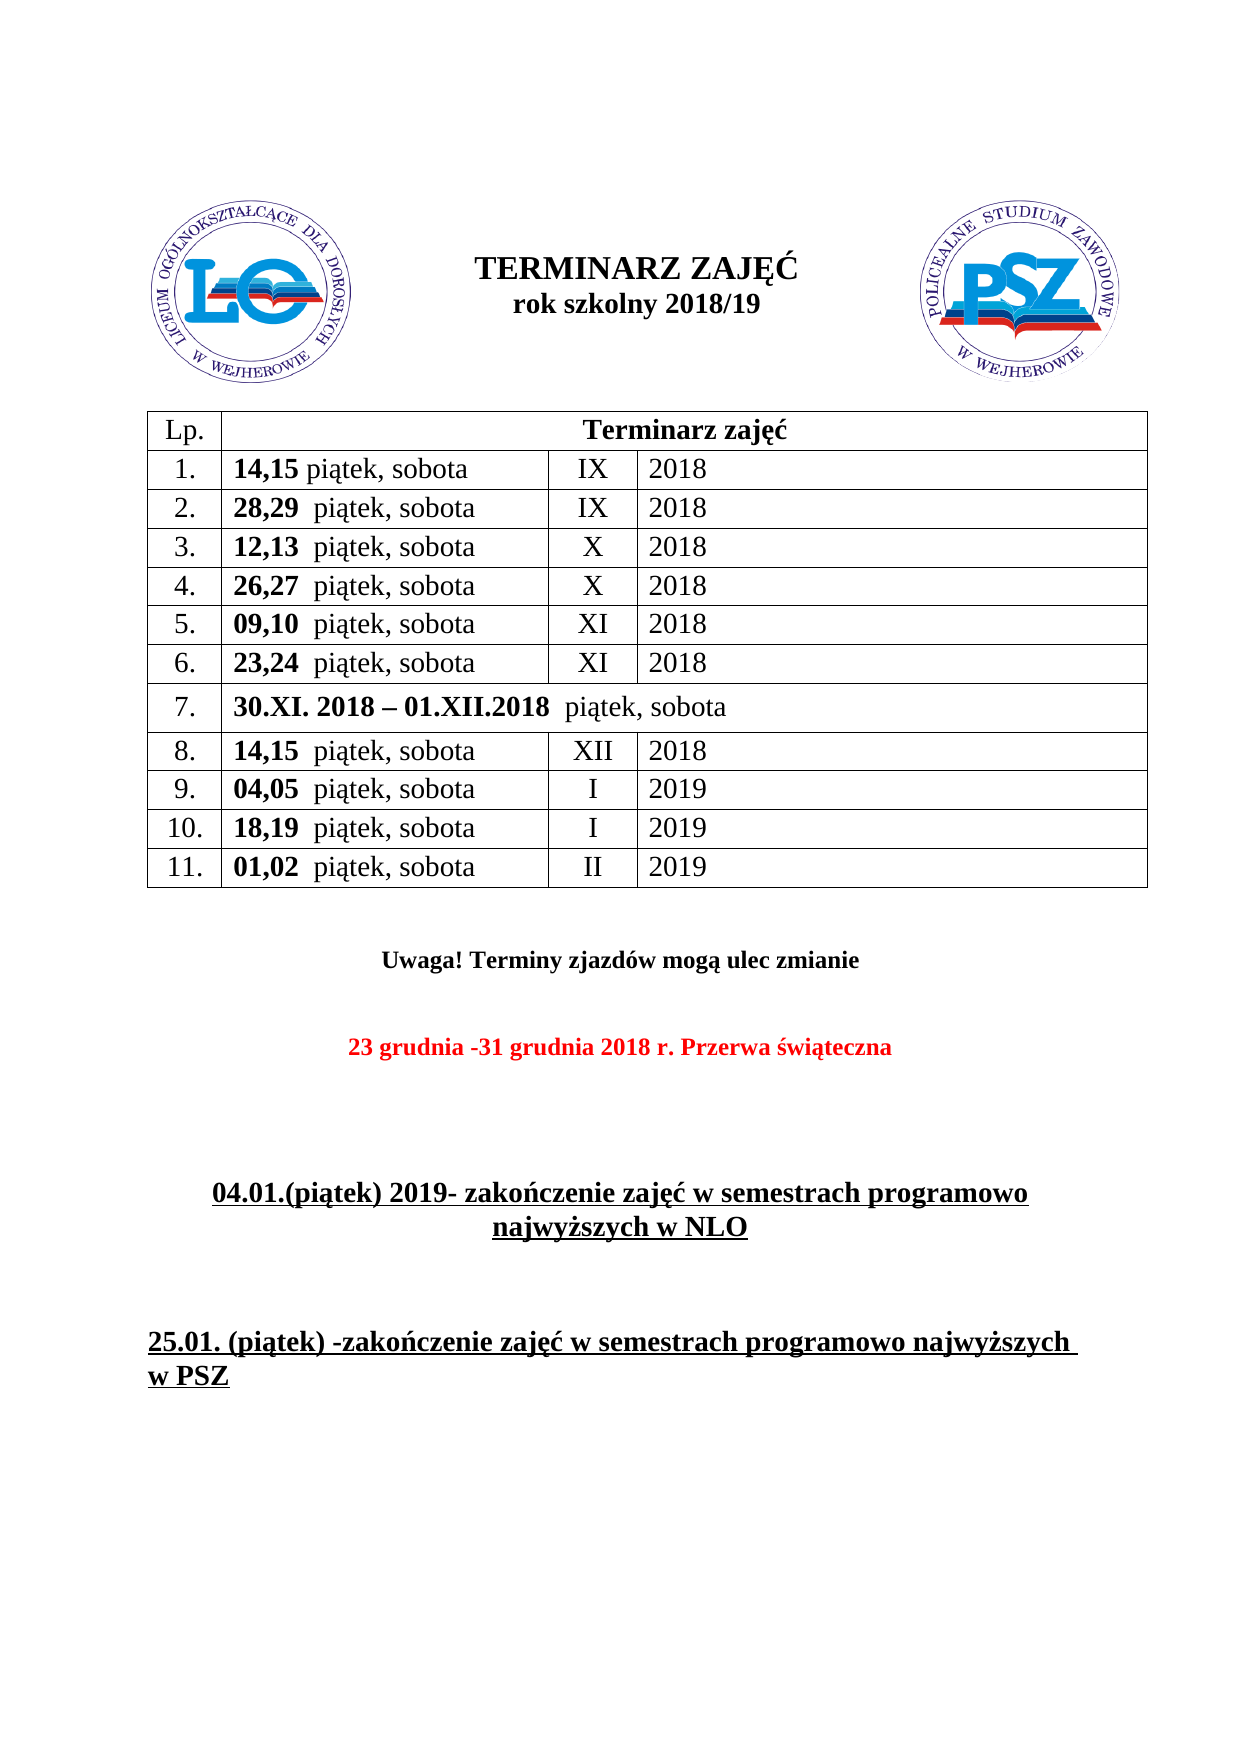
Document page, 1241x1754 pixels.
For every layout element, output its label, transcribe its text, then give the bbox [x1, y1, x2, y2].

table_cell 26,27 piątek, sobota [222, 568, 548, 605]
table_header Terminarz zajęć [222, 412, 1147, 450]
table_cell 9. [148, 771, 221, 809]
table_cell IX [549, 490, 637, 528]
table_cell 2018 [638, 645, 1147, 683]
table_cell X [549, 568, 637, 605]
table_cell 5. [148, 606, 221, 644]
table_cell 3. [148, 529, 221, 567]
table_cell 2018 [638, 568, 1147, 605]
table_cell 09,10 piątek, sobota [222, 606, 548, 644]
table_cell 12,13 piątek, sobota [222, 529, 548, 567]
text 23 grudnia -31 grudnia 2018 r. Przerwa świąteczna [148, 1032, 1093, 1061]
table_cell XI [549, 645, 637, 683]
table_cell 04,05 piątek, sobota [222, 771, 548, 809]
table_cell 2018 [638, 490, 1147, 528]
table_cell 2018 [638, 529, 1147, 567]
table_cell XII [549, 733, 637, 770]
table_cell 2. [148, 490, 221, 528]
table_cell 2019 [638, 771, 1147, 809]
table_cell 11. [148, 849, 221, 887]
table_cell 2018 [638, 733, 1147, 770]
table_cell XI [549, 606, 637, 644]
table_cell 23,24 piątek, sobota [222, 645, 548, 683]
table_cell IX [549, 451, 637, 489]
text 25.01. (piątek) -zakończenie zajęć w semestrach programowo najwyższych w PSZ [148, 1324, 1093, 1391]
table_cell 7. [148, 684, 221, 732]
table_cell 14,15 piątek, sobota [222, 451, 548, 489]
table_cell 4. [148, 568, 221, 605]
table_cell 28,29 piątek, sobota [222, 490, 548, 528]
table_cell 1. [148, 451, 221, 489]
table_cell 2019 [638, 849, 1147, 887]
text 04.01.(piątek) 2019- zakończenie zajęć w semestrach programowo najwyższych w NLO [148, 1176, 1093, 1243]
table_cell 2018 [638, 606, 1147, 644]
table_cell 01,02 piątek, sobota [222, 849, 548, 887]
table_cell 18,19 piątek, sobota [222, 810, 548, 848]
table_header Lp. [148, 412, 221, 450]
text rok szkolny 2018/19 [349, 287, 923, 320]
table_cell X [549, 529, 637, 567]
table_cell 10. [148, 810, 221, 848]
table_cell 8. [148, 733, 221, 770]
table_cell I [549, 810, 637, 848]
table_cell 6. [148, 645, 221, 683]
table_cell I [549, 771, 637, 809]
text Uwaga! Terminy zjazdów mogą ulec zmianie [148, 946, 1093, 974]
table_cell II [549, 849, 637, 887]
text TERMINARZ ZAJĘĆ [342, 248, 930, 287]
table_cell 14,15 piątek, sobota [222, 733, 548, 770]
table_cell 2019 [638, 810, 1147, 848]
table_cell 30.XI. 2018 – 01.XII.2018 piątek, sobota [222, 684, 1147, 732]
table_cell 2018 [638, 451, 1147, 489]
